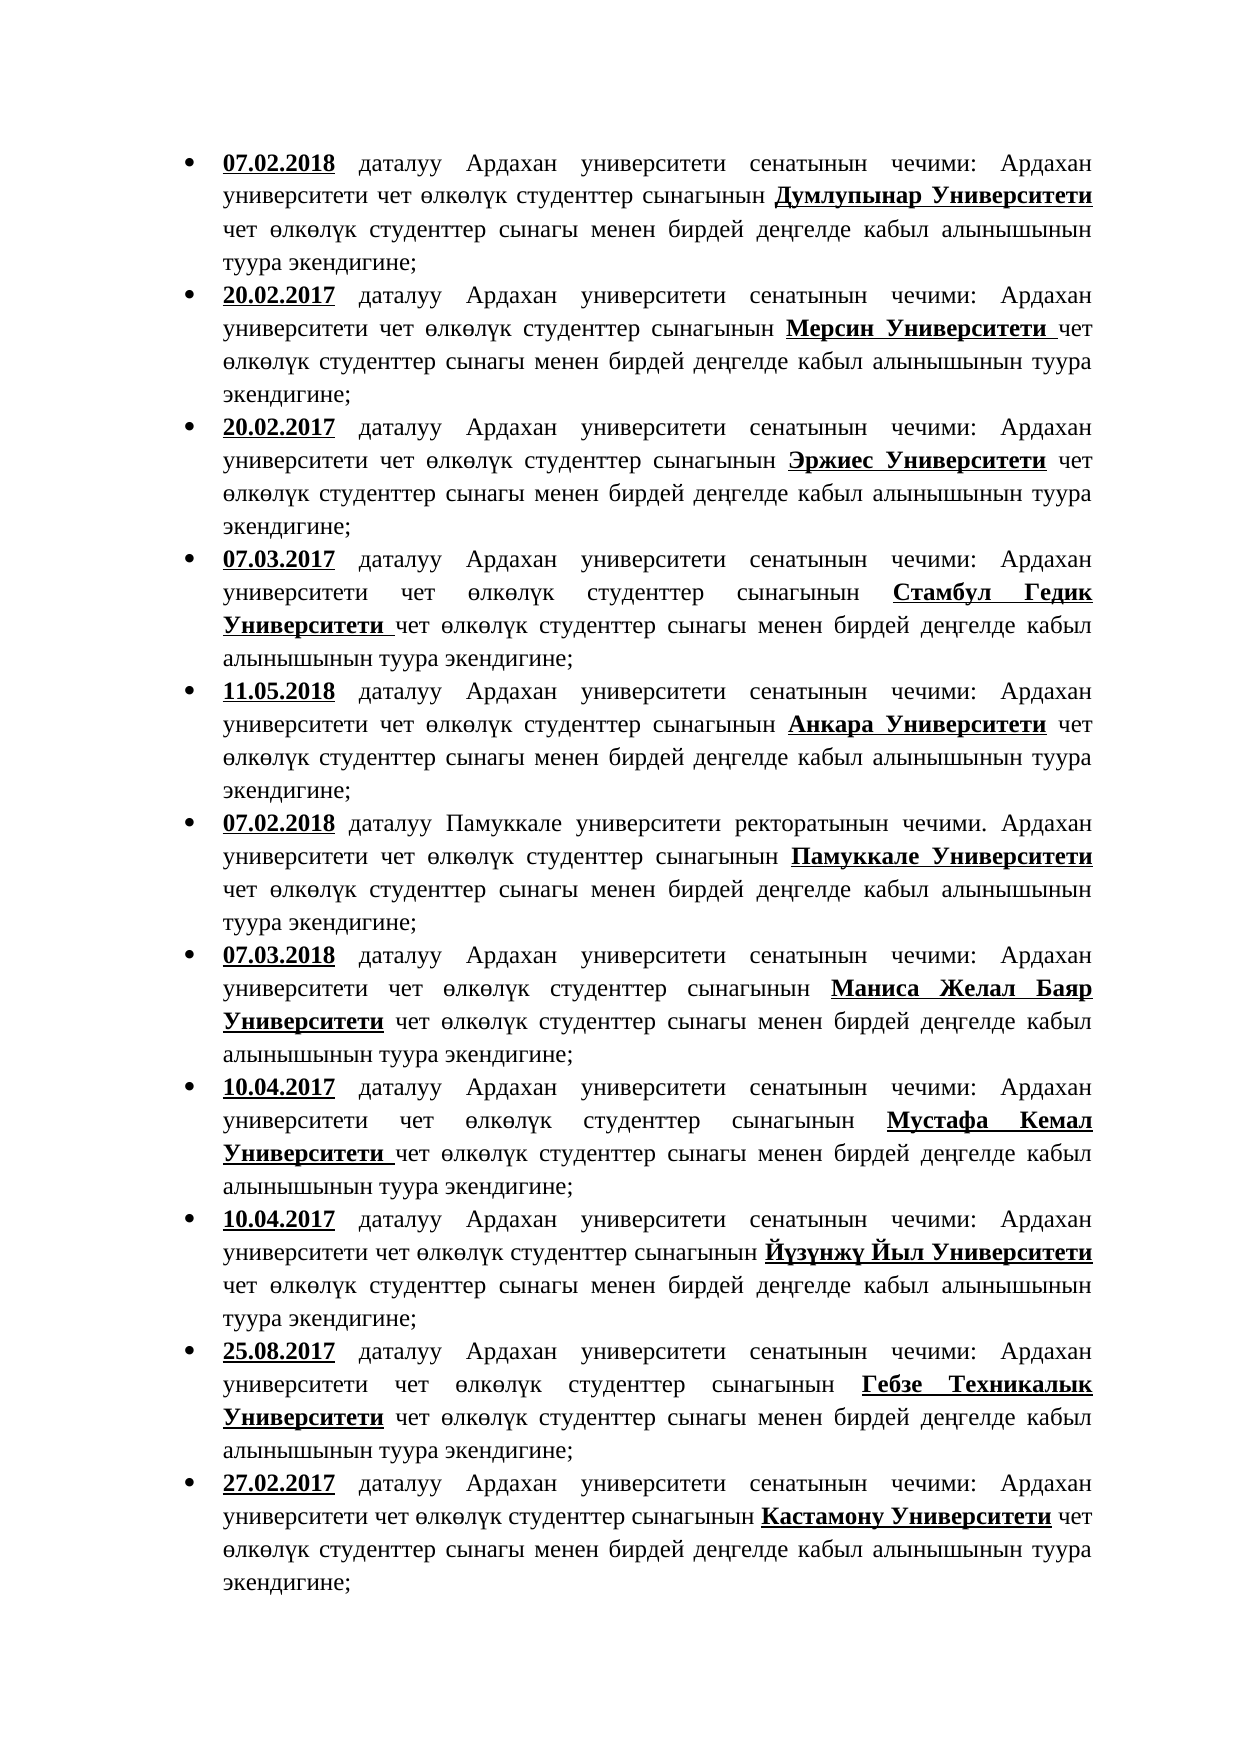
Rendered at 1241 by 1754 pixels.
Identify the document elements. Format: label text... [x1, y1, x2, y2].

list 25.08.2017 даталуу Ардахан университети сенатынын чечими: Ардахан университети чет өлкөлүк студенттер сынагынын Гебзе Техникалык Университети чет өлкөлүк студенттер сынагы менен бирдей деңгелде кабыл алынышынын туура экендигине; [185, 1336, 1093, 1464]
list 11.05.2018 даталуу Ардахан университети сенатынын чечими: Ардахан университети чет өлкөлүк студенттер сынагынын Анкара Университети чет өлкөлүк студенттер сынагы менен бирдей деңгелде кабыл алынышынын туура экендигине; [185, 676, 1093, 804]
list 07.03.2017 даталуу Ардахан университети сенатынын чечими: Ардахан университети чет өлкөлүк студенттер сынагынын Стамбул Гедик Университети чет өлкөлүк студенттер сынагы менен бирдей деңгелде кабыл алынышынын туура экендигине; [185, 544, 1093, 672]
list 07.02.2018 даталуу Ардахан университети сенатынын чечими: Ардахан университети чет өлкөлүк студенттер сынагынын Думлупынар Университети чет өлкөлүк студенттер сынагы менен бирдей деңгелде кабыл алынышынын туура экендигине; [185, 148, 1093, 275]
list 27.02.2017 даталуу Ардахан университети сенатынын чечими: Ардахан университети чет өлкөлүк студенттер сынагынын Кастамону Университети чет өлкөлүк студенттер сынагы менен бирдей деңгелде кабыл алынышынын туура экендигине; [185, 1468, 1093, 1596]
list 20.02.2017 даталуу Ардахан университети сенатынын чечими: Ардахан университети чет өлкөлүк студенттер сынагынын Мерсин Университети чет өлкөлүк студенттер сынагы менен бирдей деңгелде кабыл алынышынын туура экендигине; [185, 280, 1093, 407]
list 10.04.2017 даталуу Ардахан университети сенатынын чечими: Ардахан университети чет өлкөлүк студенттер сынагынын Мустафа Кемал Университети чет өлкөлүк студенттер сынагы менен бирдей деңгелде кабыл алынышынын туура экендигине; [185, 1072, 1093, 1200]
list 07.02.2018 даталуу Памуккале университети ректоратынын чечими. Ардахан университети чет өлкөлүк студенттер сынагынын Памуккале Университети чет өлкөлүк студенттер сынагы менен бирдей деңгелде кабыл алынышынын туура экендигине; [185, 808, 1093, 936]
list 10.04.2017 даталуу Ардахан университети сенатынын чечими: Ардахан университети чет өлкөлүк студенттер сынагынын Йүзүнжү Йыл Университети чет өлкөлүк студенттер сынагы менен бирдей деңгелде кабыл алынышынын туура экендигине; [185, 1204, 1093, 1332]
list 07.03.2018 даталуу Ардахан университети сенатынын чечими: Ардахан университети чет өлкөлүк студенттер сынагынын Маниса Желал Баяр Университети чет өлкөлүк студенттер сынагы менен бирдей деңгелде кабыл алынышынын туура экендигине; [185, 940, 1093, 1068]
list 20.02.2017 даталуу Ардахан университети сенатынын чечими: Ардахан университети чет өлкөлүк студенттер сынагынын Эржиес Университети чет өлкөлүк студенттер сынагы менен бирдей деңгелде кабыл алынышынын туура экендигине; [185, 412, 1093, 539]
